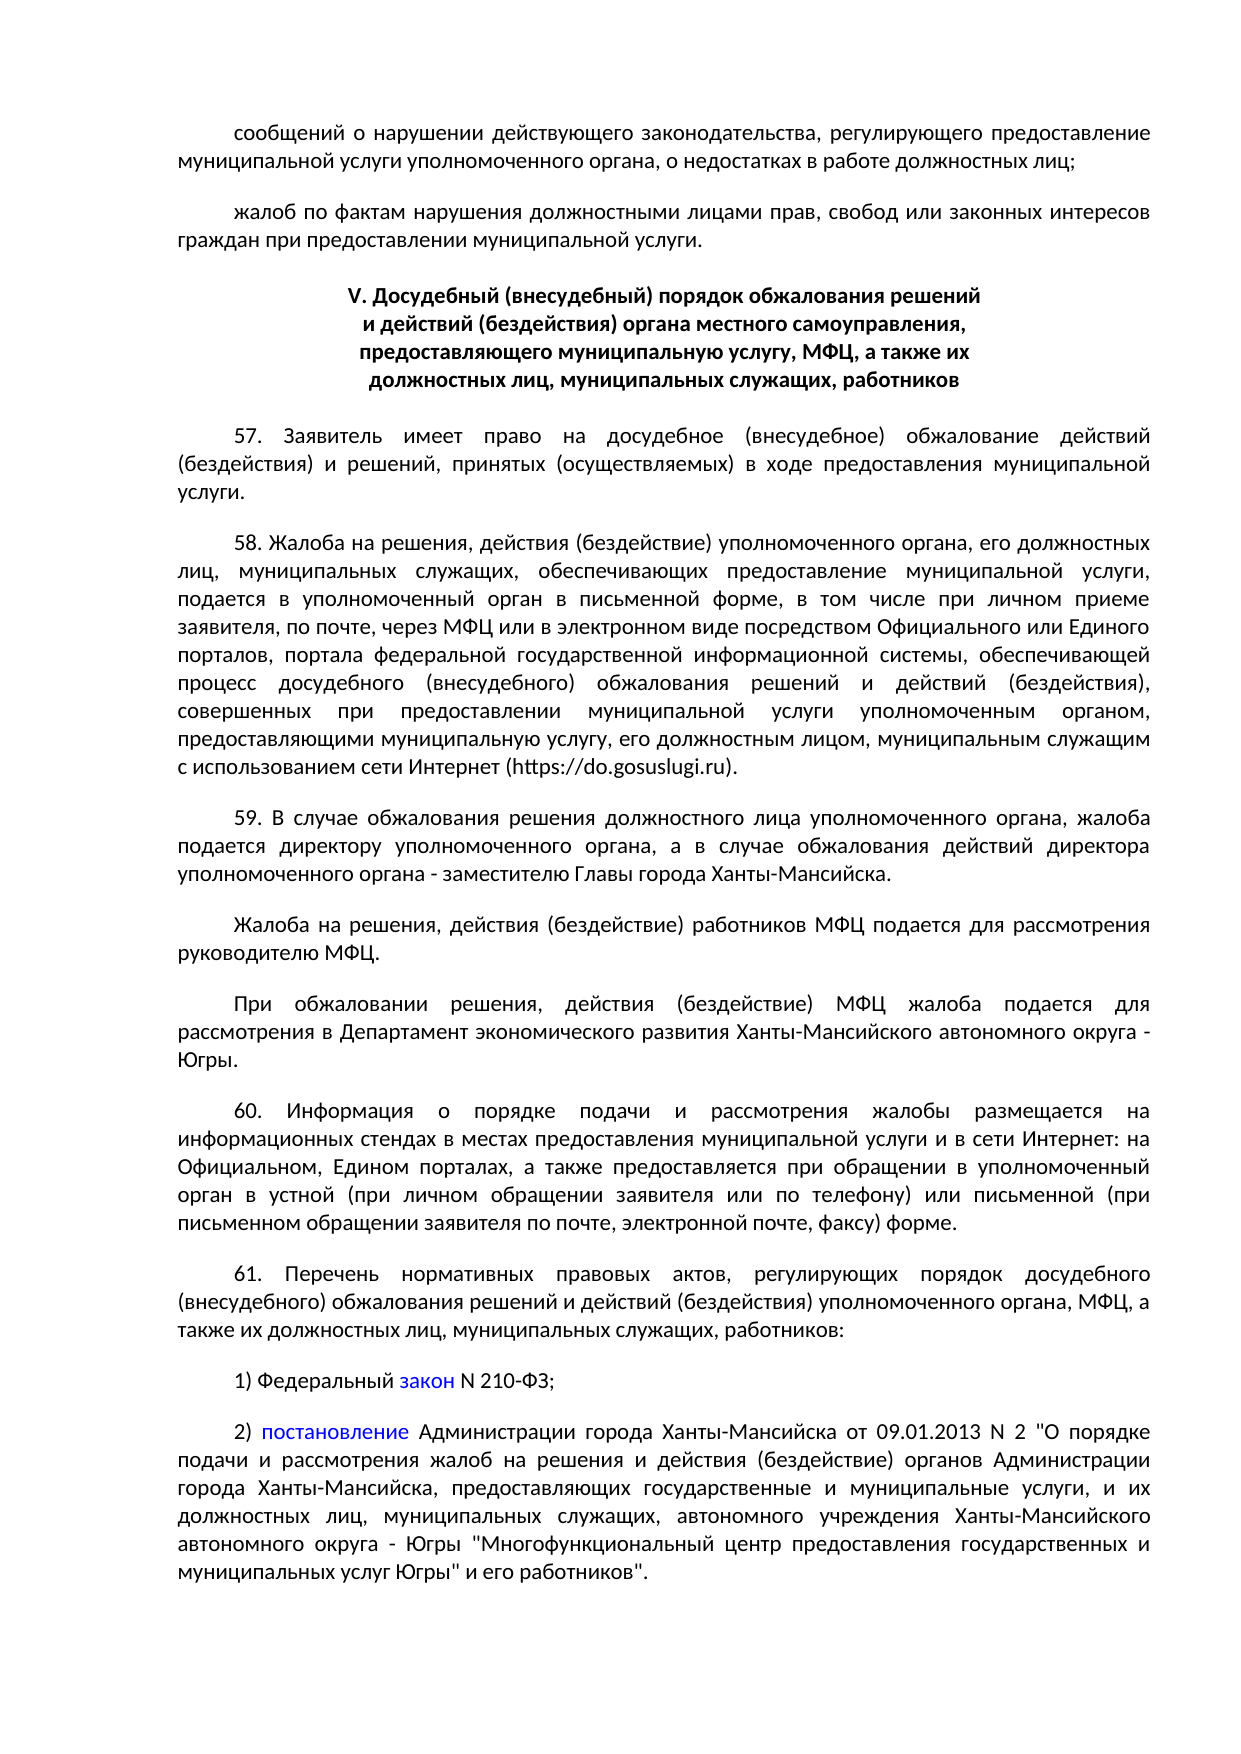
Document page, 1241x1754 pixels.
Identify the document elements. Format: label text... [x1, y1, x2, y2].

text 60. Информация о порядке подачи и рассмотрения жалобы размещается на информационных стендах в местах предоставления муниципальной услуги и в сети Интернет: на Официальном, Едином порталах, а также предоставляется при обращении в уполномоченный орган в устной (при личном обращении заявителя или по телефону) или письменной (при письменном обращении заявителя по почте, электронной почте, факсу) форме. [177, 1096, 1152, 1236]
title V. Досудебный (внесудебный) порядок обжалования решений [177, 281, 1152, 309]
text 1) Федеральный закон N 210-ФЗ; [177, 1366, 1152, 1394]
text 61. Перечень нормативных правовых актов, регулирующих порядок досудебного (внесудебного) обжалования решений и действий (бездействия) уполномоченного органа, МФЦ, а также их должностных лиц, муниципальных служащих, работников: [177, 1259, 1152, 1343]
text 59. В случае обжалования решения должностного лица уполномоченного органа, жалоба подается директору уполномоченного органа, а в случае обжалования действий директора уполномоченного органа - заместителю Главы города Ханты-Мансийска. [177, 803, 1152, 887]
text Жалоба на решения, действия (бездействие) работников МФЦ подается для рассмотрения руководителю МФЦ. [177, 910, 1152, 966]
title предоставляющего муниципальную услугу, МФЦ, а также их [177, 337, 1152, 365]
text 57. Заявитель имеет право на досудебное (внесудебное) обжалование действий (бездействия) и решений, принятых (осуществляемых) в ходе предоставления муниципальной услуги. [177, 421, 1152, 505]
text сообщений о нарушении действующего законодательства, регулирующего предоставление муниципальной услуги уполномоченного органа, о недостатках в работе должностных лиц; [177, 118, 1152, 174]
text 2) постановление Администрации города Ханты-Мансийска от 09.01.2013 N 2 "О порядке подачи и рассмотрения жалоб на решения и действия (бездействие) органов Администрации города Ханты-Мансийска, предоставляющих государственные и муниципальные услуги, и их должностных лиц, муниципальных служащих, автономного учреждения Ханты-Мансийского автономного округа - Югры "Многофункциональный центр предоставления государственных и муниципальных услуг Югры" и его работников". [177, 1417, 1152, 1585]
title и действий (бездействия) органа местного самоуправления, [177, 309, 1152, 337]
title должностных лиц, муниципальных служащих, работников [177, 365, 1152, 393]
text жалоб по фактам нарушения должностными лицами прав, свобод или законных интересов граждан при предоставлении муниципальной услуги. [177, 197, 1152, 253]
text При обжаловании решения, действия (бездействие) МФЦ жалоба подается для рассмотрения в Департамент экономического развития Ханты-Мансийского автономного округа - Югры. [177, 989, 1152, 1073]
text 58. Жалоба на решения, действия (бездействие) уполномоченного органа, его должностных лиц, муниципальных служащих, обеспечивающих предоставление муниципальной услуги, подается в уполномоченный орган в письменной форме, в том числе при личном приеме заявителя, по почте, через МФЦ или в электронном виде посредством Официального или Единого порталов, портала федеральной государственной информационной системы, обеспечивающей процесс досудебного (внесудебного) обжалования решений и действий (бездействия), совершенных при предоставлении муниципальной услуги уполномоченным органом, предоставляющими муниципальную услугу, его должностным лицом, муниципальным служащим с использованием сети Интернет (https://do.gosuslugi.ru). [177, 528, 1152, 780]
